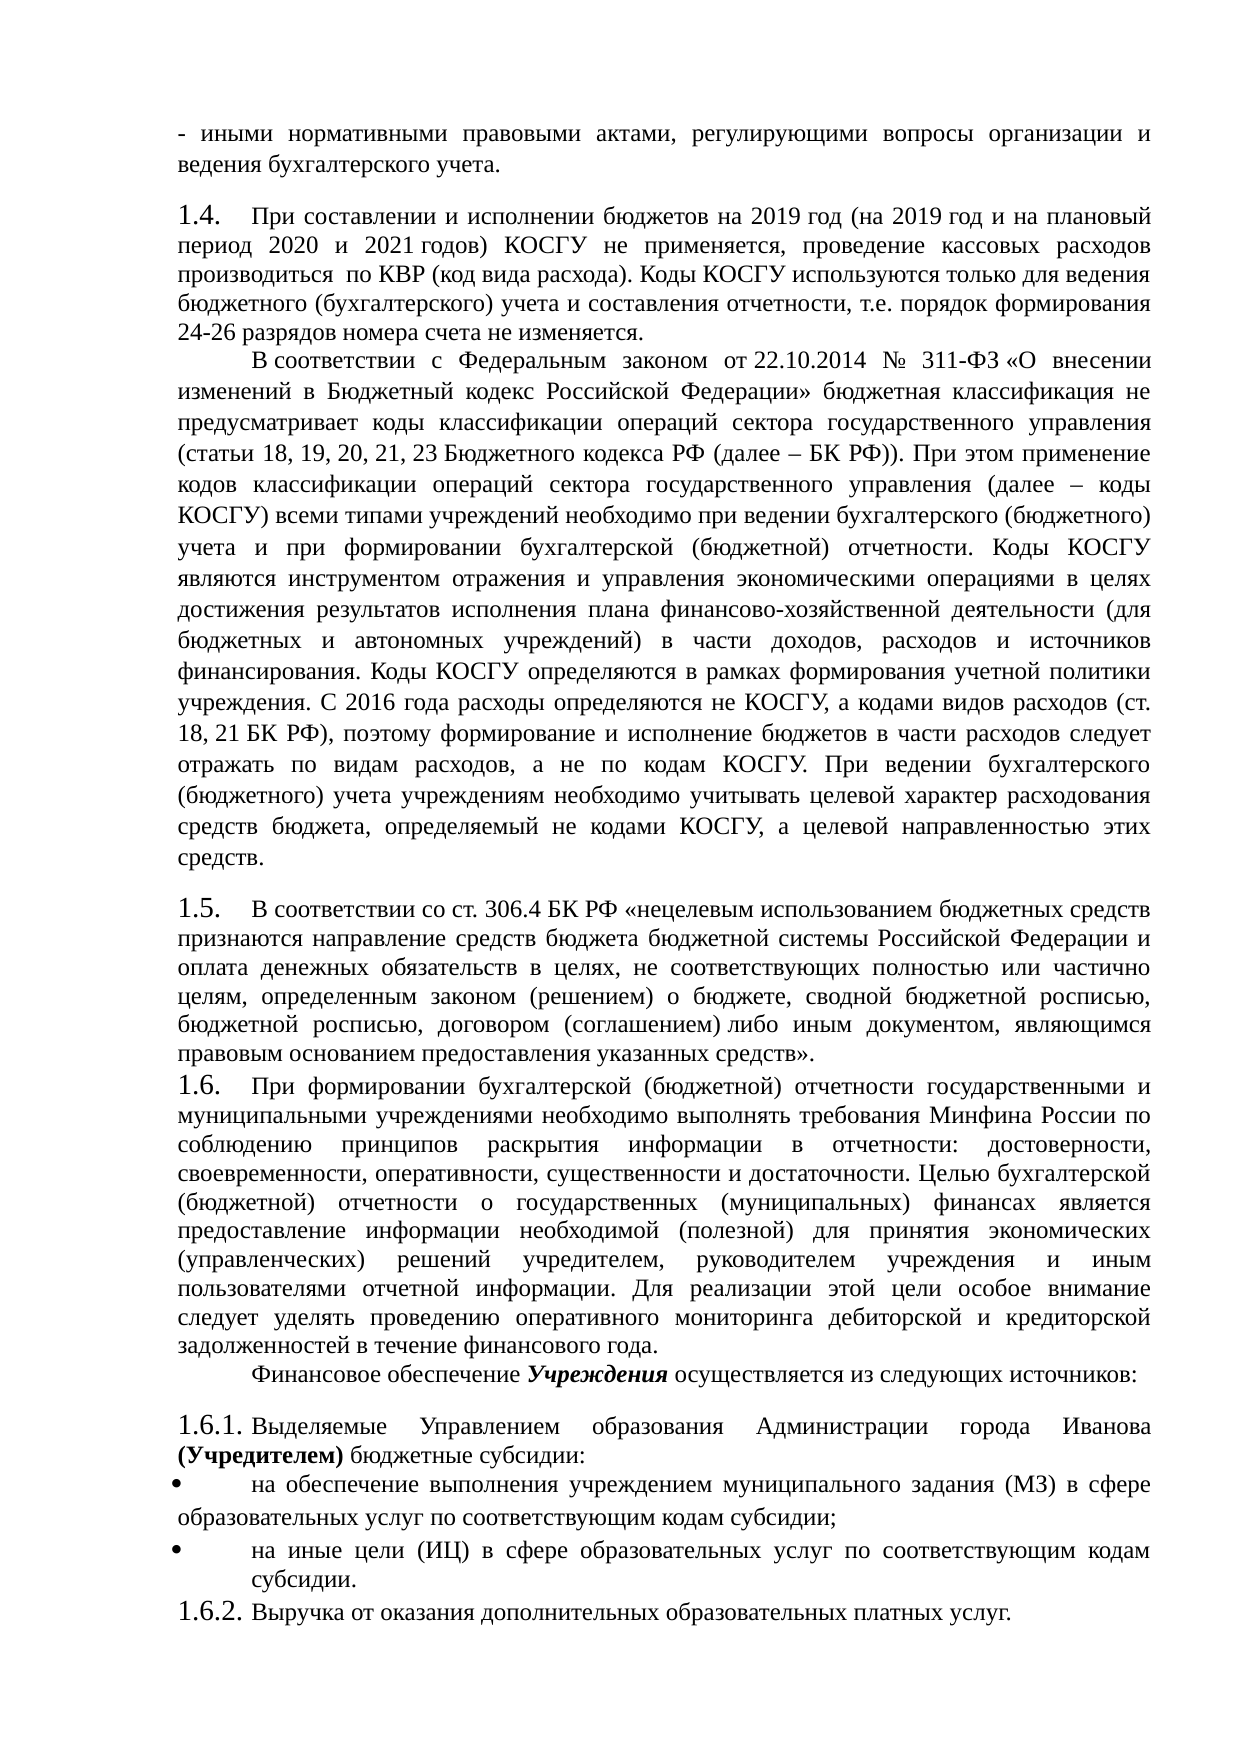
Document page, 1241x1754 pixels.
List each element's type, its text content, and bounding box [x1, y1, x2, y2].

list При формировании бухгалтерской (бюджетной) отчетности государственными и муниципальными учреждениями необходимо выполнять требования Минфина России по соблюдению принципов раскрытия информации в отчетности: достоверности, своевременности, оперативности, существенности и достаточности. Целью бухгалтерской (бюджетной) отчетности о государственных (муниципальных) финансах является предоставление информации необходимой (полезной) для принятия экономических (управленческих) решений учредителем, руководителем учреждения и иным пользователями отчетной информации. Для реализации этой цели особое внимание следует уделять проведению оперативного мониторинга дебиторской и кредиторской задолженностей в течение финансового года. [177, 1067, 1152, 1359]
text Финансовое обеспечение Учреждения осуществляется из следующих источников: [177, 1359, 1152, 1388]
list При составлении и исполнении бюджетов на 2019 год (на 2019 год и на плановый период 2020 и 2021 годов) КОСГУ не применяется, проведение кассовых расходов производиться по КВР (код вида расхода). Коды КОСГУ используются только для ведения бюджетного (бухгалтерского) учета и составления отчетности, т.е. порядок формирования 24-26 разрядов номера счета не изменяется. [177, 197, 1152, 345]
list на иные цели (ИЦ) в сфере образовательных услуг по соответствующим кодам субсидии. [177, 1535, 1152, 1593]
list на обеспечение выполнения учреждением муниципального задания (МЗ) в сфере образовательных услуг по соответствующим кодам субсидии; [177, 1469, 1152, 1531]
text В соответствии с Федеральным законом от 22.10.2014 № 311-ФЗ «О внесении изменений в Бюджетный кодекс Российской Федерации» бюджетная классификация не предусматривает коды классификации операций сектора государственного управления (статьи 18, 19, 20, 21, 23 Бюджетного кодекса РФ (далее – БК РФ)). При этом применение кодов классификации операций сектора государственного управления (далее – коды КОСГУ) всеми типами учреждений необходимо при ведении бухгалтерского (бюджетного) учета и при формировании бухгалтерской (бюджетной) отчетности. Коды КОСГУ являются инструментом отражения и управления экономическими операциями в целях достижения результатов исполнения плана финансово-хозяйственной деятельности (для бюджетных и автономных учреждений) в части доходов, расходов и источников финансирования. Коды КОСГУ определяются в рамках формирования учетной политики учреждения. С 2016 года расходы определяются не КОСГУ, а кодами видов расходов (ст. 18, 21 БК РФ), поэтому формирование и исполнение бюджетов в части расходов следует отражать по видам расходов, а не по кодам КОСГУ. При ведении бухгалтерского (бюджетного) учета учреждениям необходимо учитывать целевой характер расходования средств бюджета, определяемый не кодами КОСГУ, а целевой направленностью этих средств. [177, 345, 1152, 871]
text - иными нормативными правовыми актами, регулирующими вопросы организации и ведения бухгалтерского учета. [177, 118, 1152, 178]
list В соответствии со ст. 306.4 БК РФ «нецелевым использованием бюджетных средств признаются направление средств бюджета бюджетной системы Российской Федерации и оплата денежных обязательств в целях, не соответствующих полностью или частично целям, определенным законом (решением) о бюджете, сводной бюджетной росписью, бюджетной росписью, договором (соглашением) либо иным документом, являющимся правовым основанием предоставления указанных средств». [177, 890, 1152, 1067]
list Выручка от оказания дополнительных образовательных платных услуг. [177, 1593, 1152, 1626]
list Выделяемые Управлением образования Администрации города Иванова (Учредителем) бюджетные субсидии: [177, 1407, 1152, 1469]
